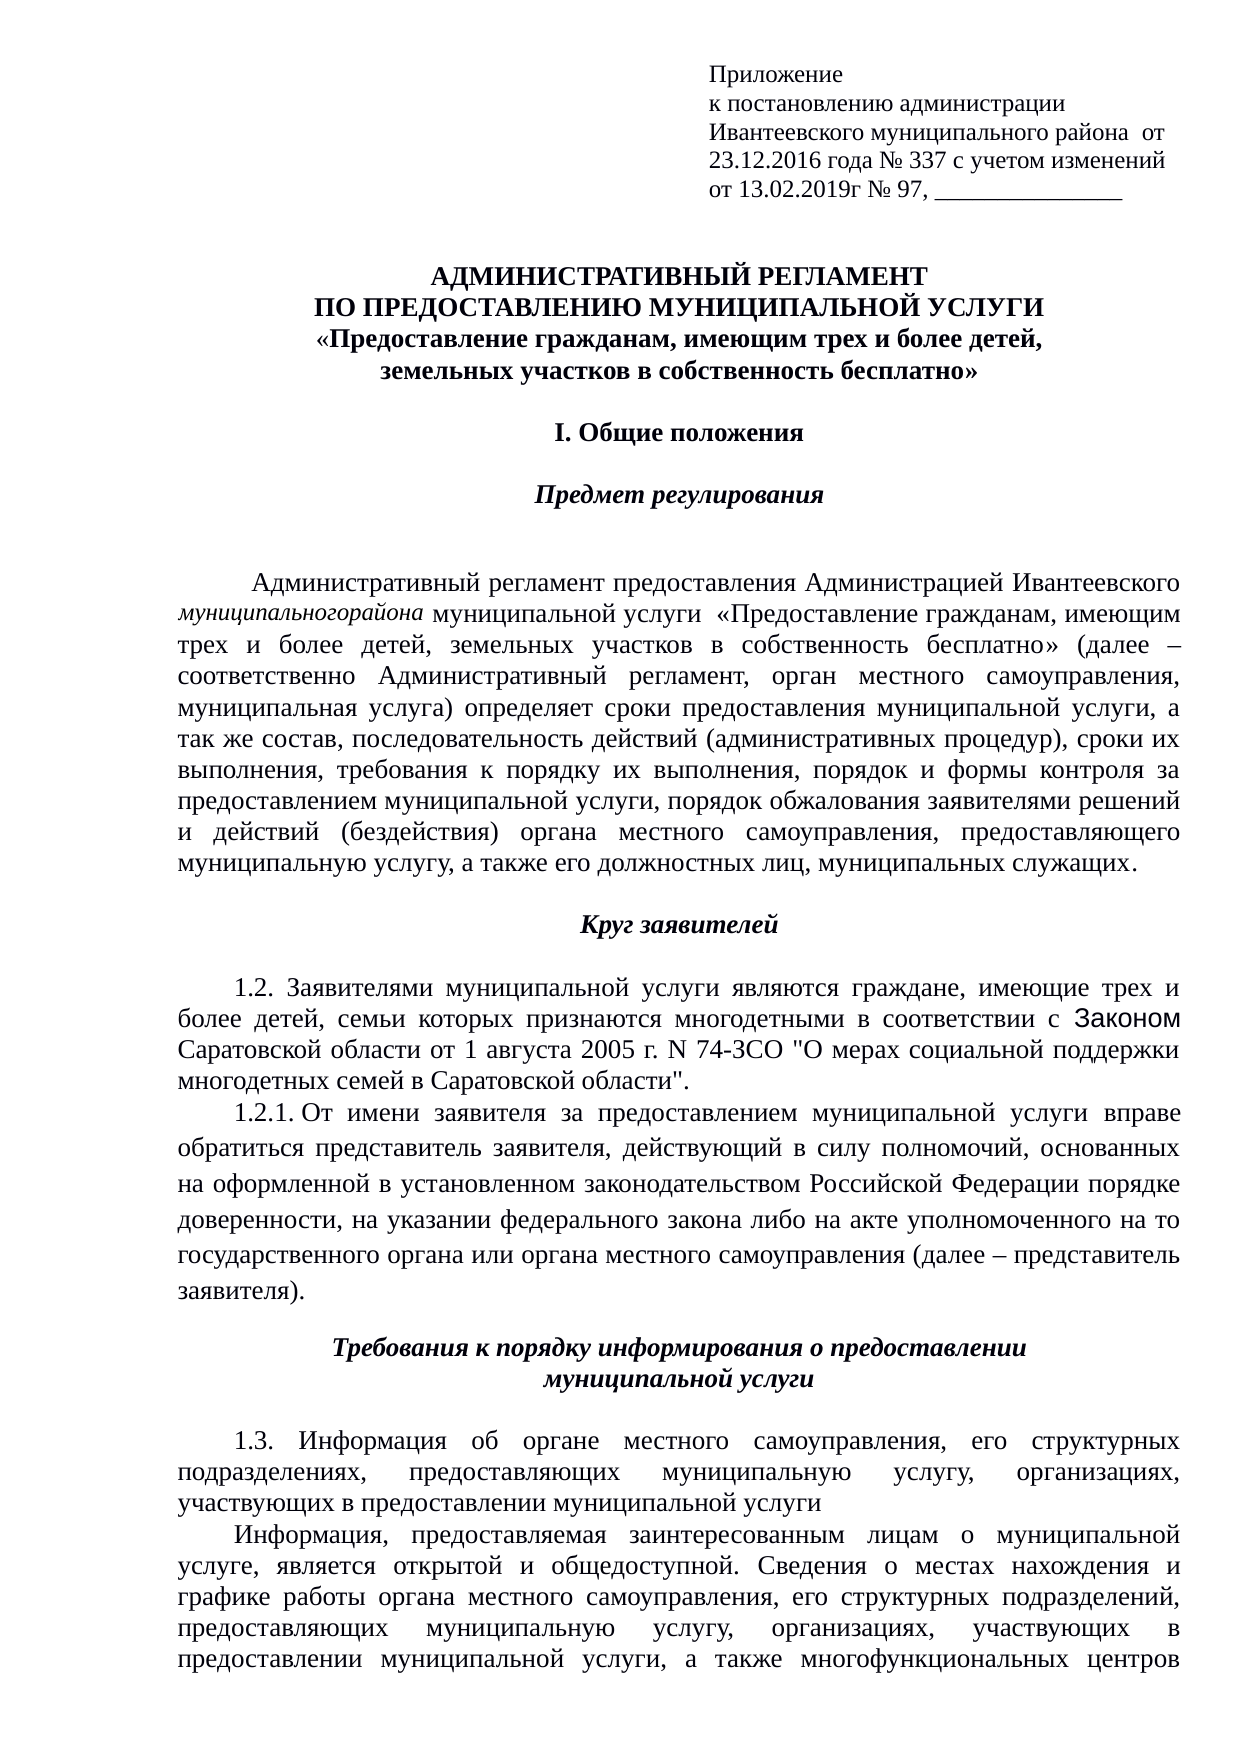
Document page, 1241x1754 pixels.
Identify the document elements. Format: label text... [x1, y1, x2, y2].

text Требования к порядку информирования о предоставлении [177, 1331, 1181, 1362]
title АДМИНИСТРАТИВНЫЙ РЕГЛАМЕНТ [177, 260, 1181, 291]
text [177, 1518, 1181, 1673]
text муниципальной услуги [177, 1362, 1181, 1393]
text Предмет регулирования [177, 478, 1181, 509]
text Приложение [709, 59, 1182, 88]
text I. Общие положения [177, 416, 1181, 447]
text земельных участков в собственность бесплатно» [177, 354, 1181, 385]
text 1.2. Заявителями муниципальной услуги являются граждане, имеющие трех и более детей, семьи которых признаются многодетными в соответствии с Законом Саратовской области от 1 августа 2005 г. N 74-ЗСО "О мерах социальной поддержки многодетных семей в Саратовской области". [177, 971, 1181, 1096]
title ПО ПРЕДОСТАВЛЕНИЮ МУНИЦИПАЛЬНОЙ УСЛУГИ [177, 291, 1181, 323]
text Ивантеевского муниципального района от 23.12.2016 года № 337 с учетом изменений от 13.02.2019г № 97, _______________ [709, 117, 1182, 203]
text Круг заявителей [177, 909, 1181, 940]
text 1.3. Информация об органе местного самоуправления, его структурных подразделениях, предоставляющих муниципальную услугу, организациях, участвующих в предоставлении муниципальной услуги [177, 1424, 1181, 1518]
text Административный регламент предоставления Администрацией Ивантеевского муниципальной услуги «Предоставление гражданам, имеющим трех и более детей, земельных участков в собственность бесплатно» (далее – соответственно Административный регламент, орган местного самоуправления, муниципальная услуга) определяет сроки предоставления муниципальной услуги, а так же состав, последовательность действий (административных процедур), сроки их выполнения, требования к порядку их выполнения, порядок и формы контроля за предоставлением муниципальной услуги, порядок обжалования заявителями решений и действий (бездействия) органа местного самоуправления, предоставляющего муниципальную услугу, а также его должностных лиц, муниципальных служащих. [177, 566, 1181, 877]
text 1.2.1. От имени заявителя за предоставлением муниципальной услуги вправе обратиться представитель заявителя, действующий в силу полномочий, основанных на оформленной в установленном законодательством Российской Федерации порядке доверенности, на указании федерального закона либо на акте уполномоченного на то государственного органа или органа местного самоуправления (далее – представитель заявителя). [177, 1096, 1181, 1305]
text «Предоставление гражданам, имеющим трех и более детей, [177, 323, 1181, 354]
text к постановлению администрации [709, 88, 1182, 117]
